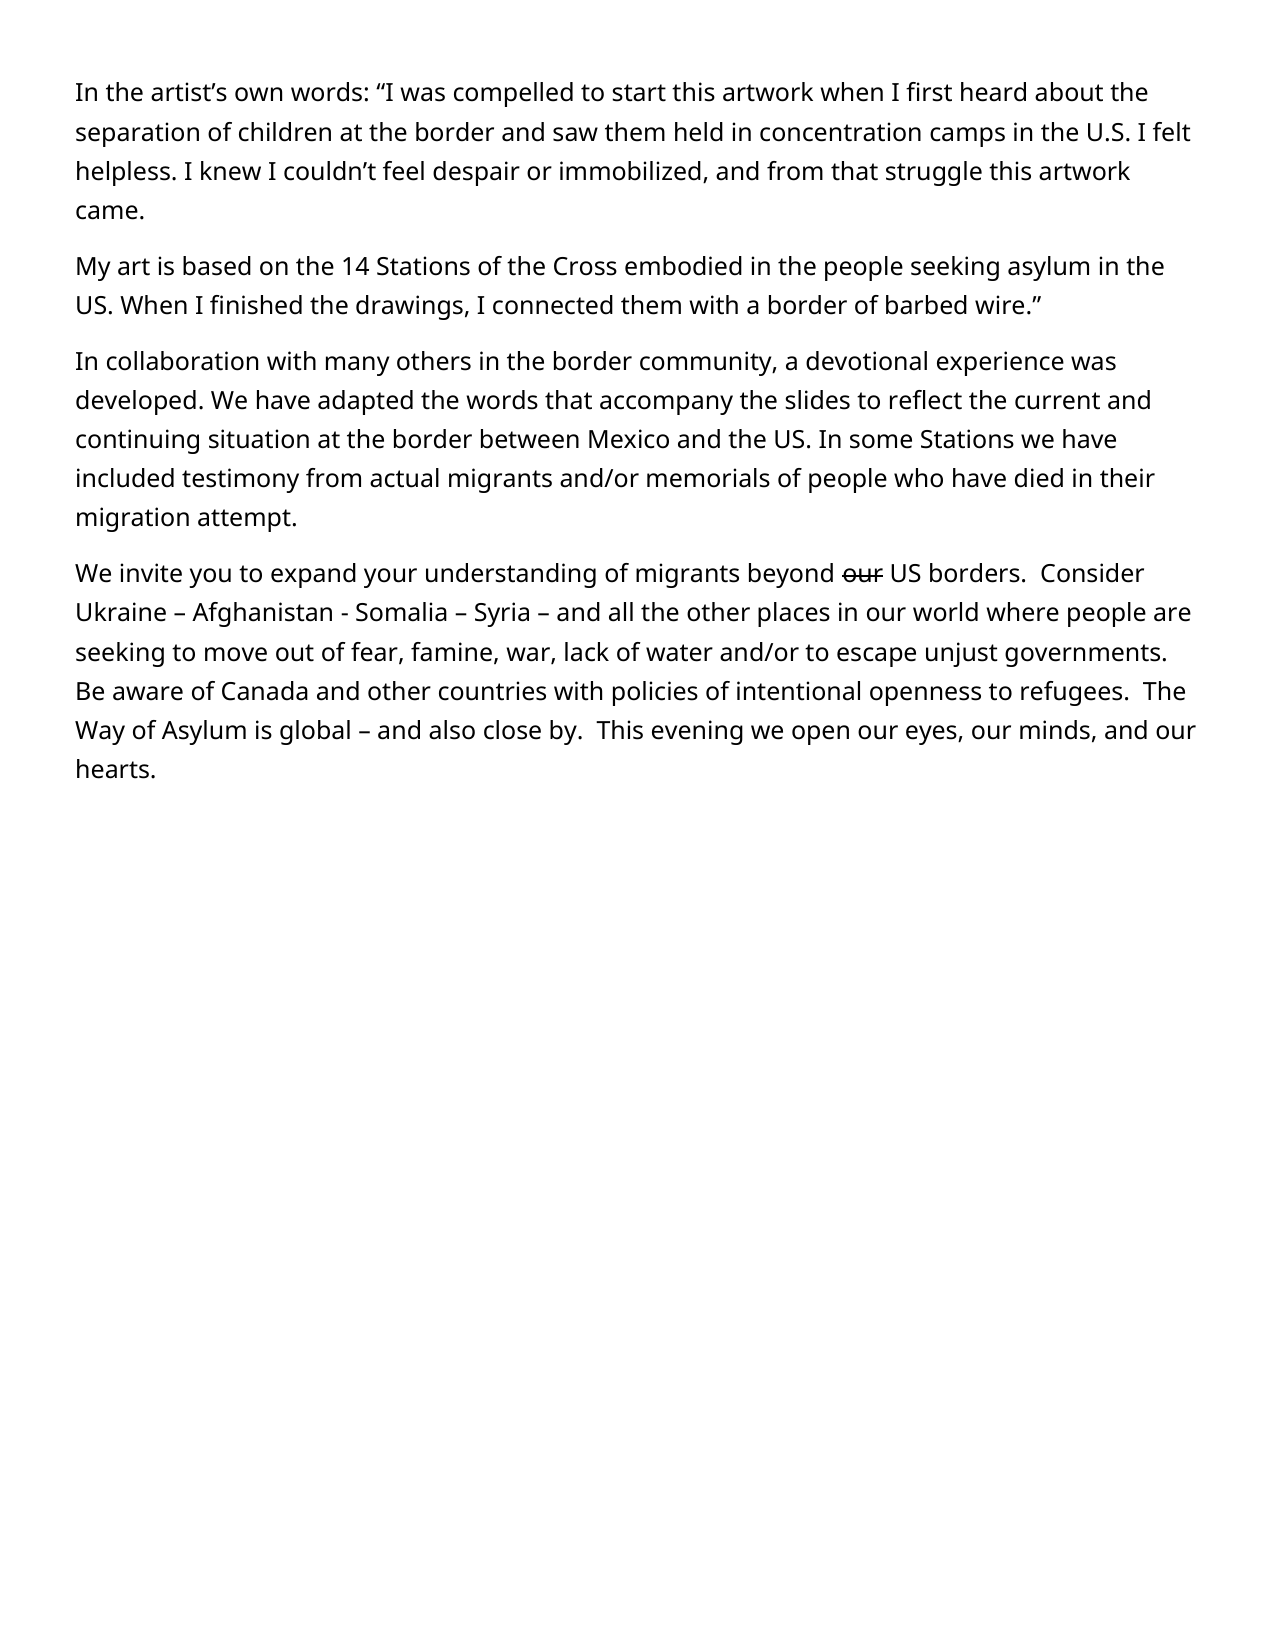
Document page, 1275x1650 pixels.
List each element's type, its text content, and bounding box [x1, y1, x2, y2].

text My art is based on the 14 Stations of the Cross embodied in the people seeking asylum in the US. When I finished the drawings, I connected them with a border of barbed wire.” [75, 248, 1200, 322]
text In the artist’s own words: “I was compelled to start this artwork when I first heard about the separation of children at the border and saw them held in concentration camps in the U.S. I felt helpless. I knew I couldn’t feel despair or immobilized, and from that struggle this artwork came. [75, 75, 1200, 227]
text We invite you to expand your understanding of migrants beyond our US borders. Consider Ukraine – Afghanistan - Somalia – Syria – and all the other places in our world where people are seeking to move out of fear, famine, war, lack of water and/or to escape unjust governments. Be aware of Canada and other countries with policies of intentional openness to refugees. The Way of Asylum is global – and also close by. This evening we open our eyes, our minds, and our hearts. [75, 556, 1200, 786]
text In collaboration with many others in the border community, a devotional experience was developed. We have adapted the words that accompany the slides to reflect the current and continuing situation at the border between Mexico and the US. In some Stations we have included testimony from actual migrants and/or memorials of people who have died in their migration attempt. [75, 343, 1200, 534]
